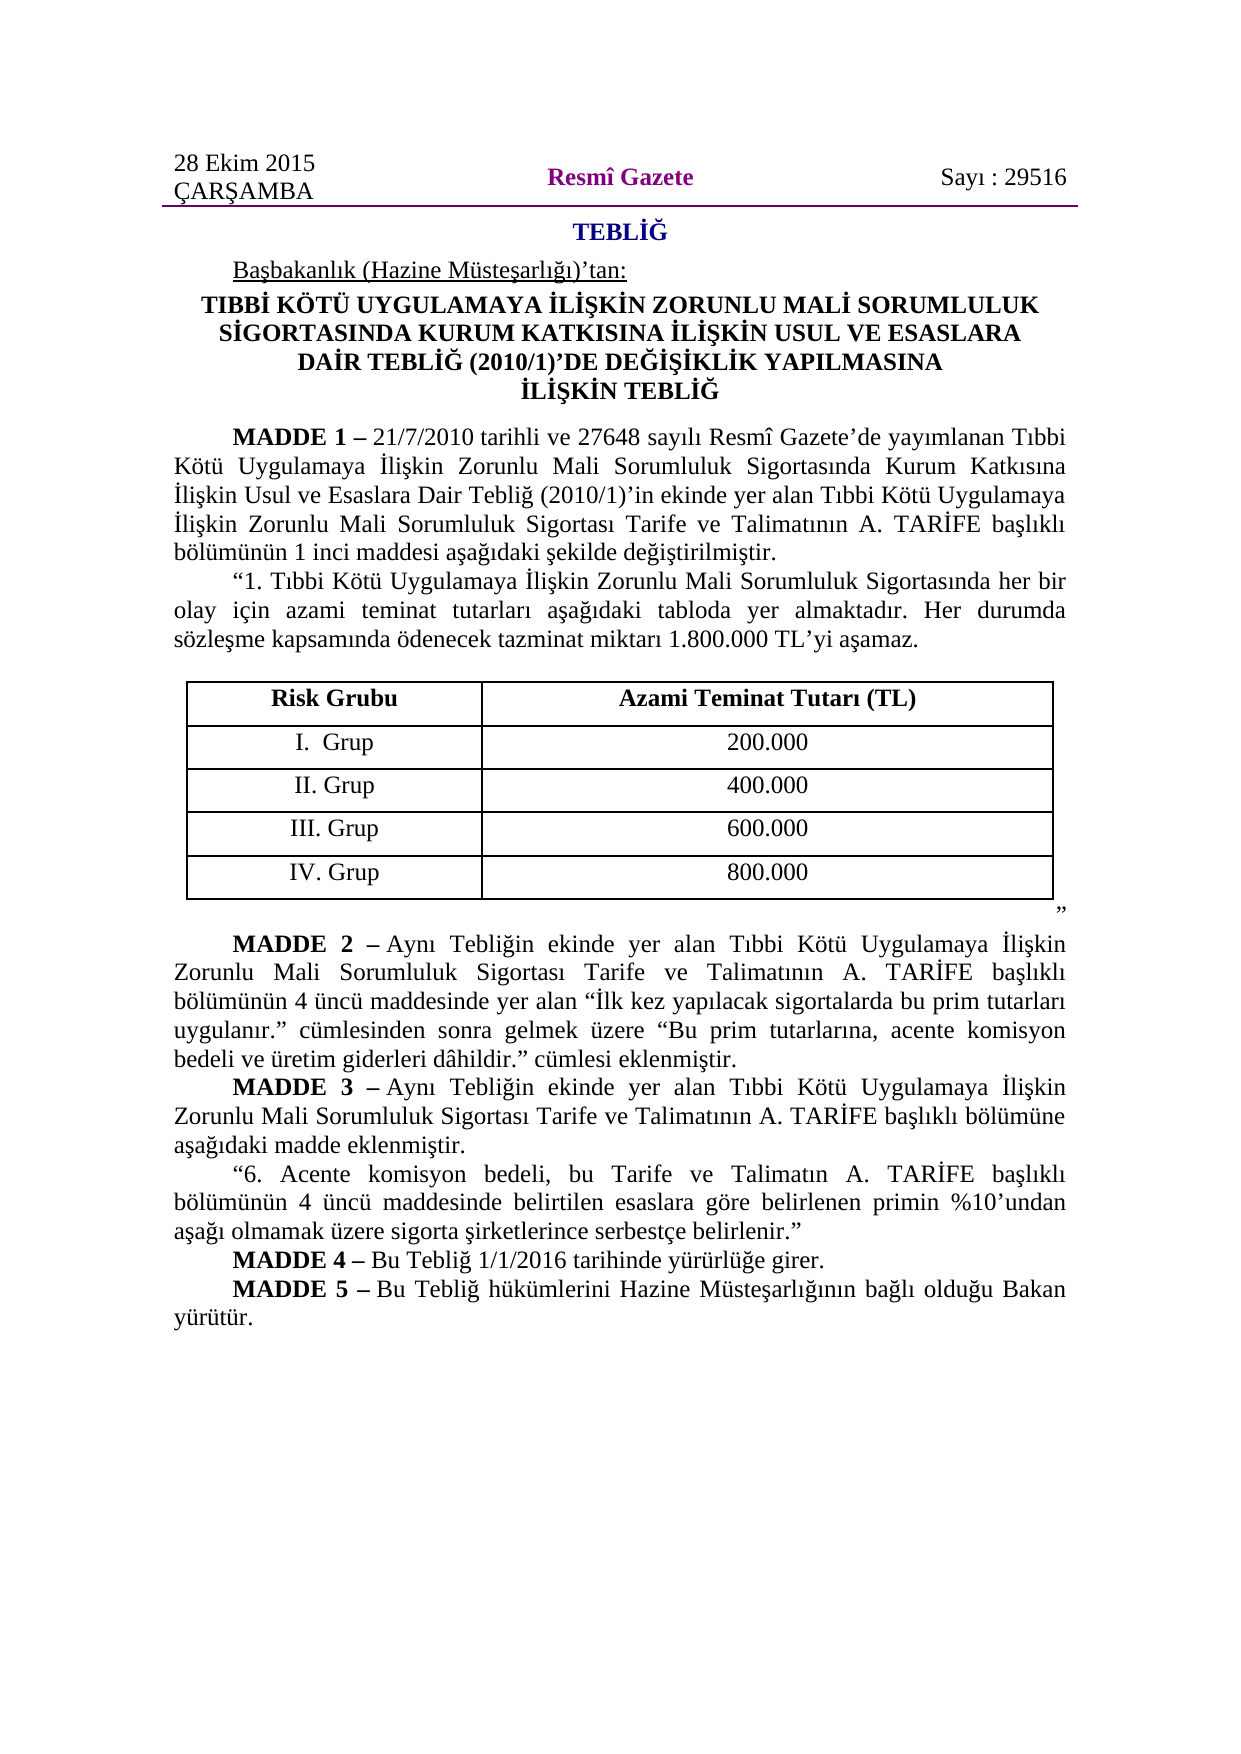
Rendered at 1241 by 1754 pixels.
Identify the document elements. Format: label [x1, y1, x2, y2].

table_header [146, 148, 1094, 1389]
